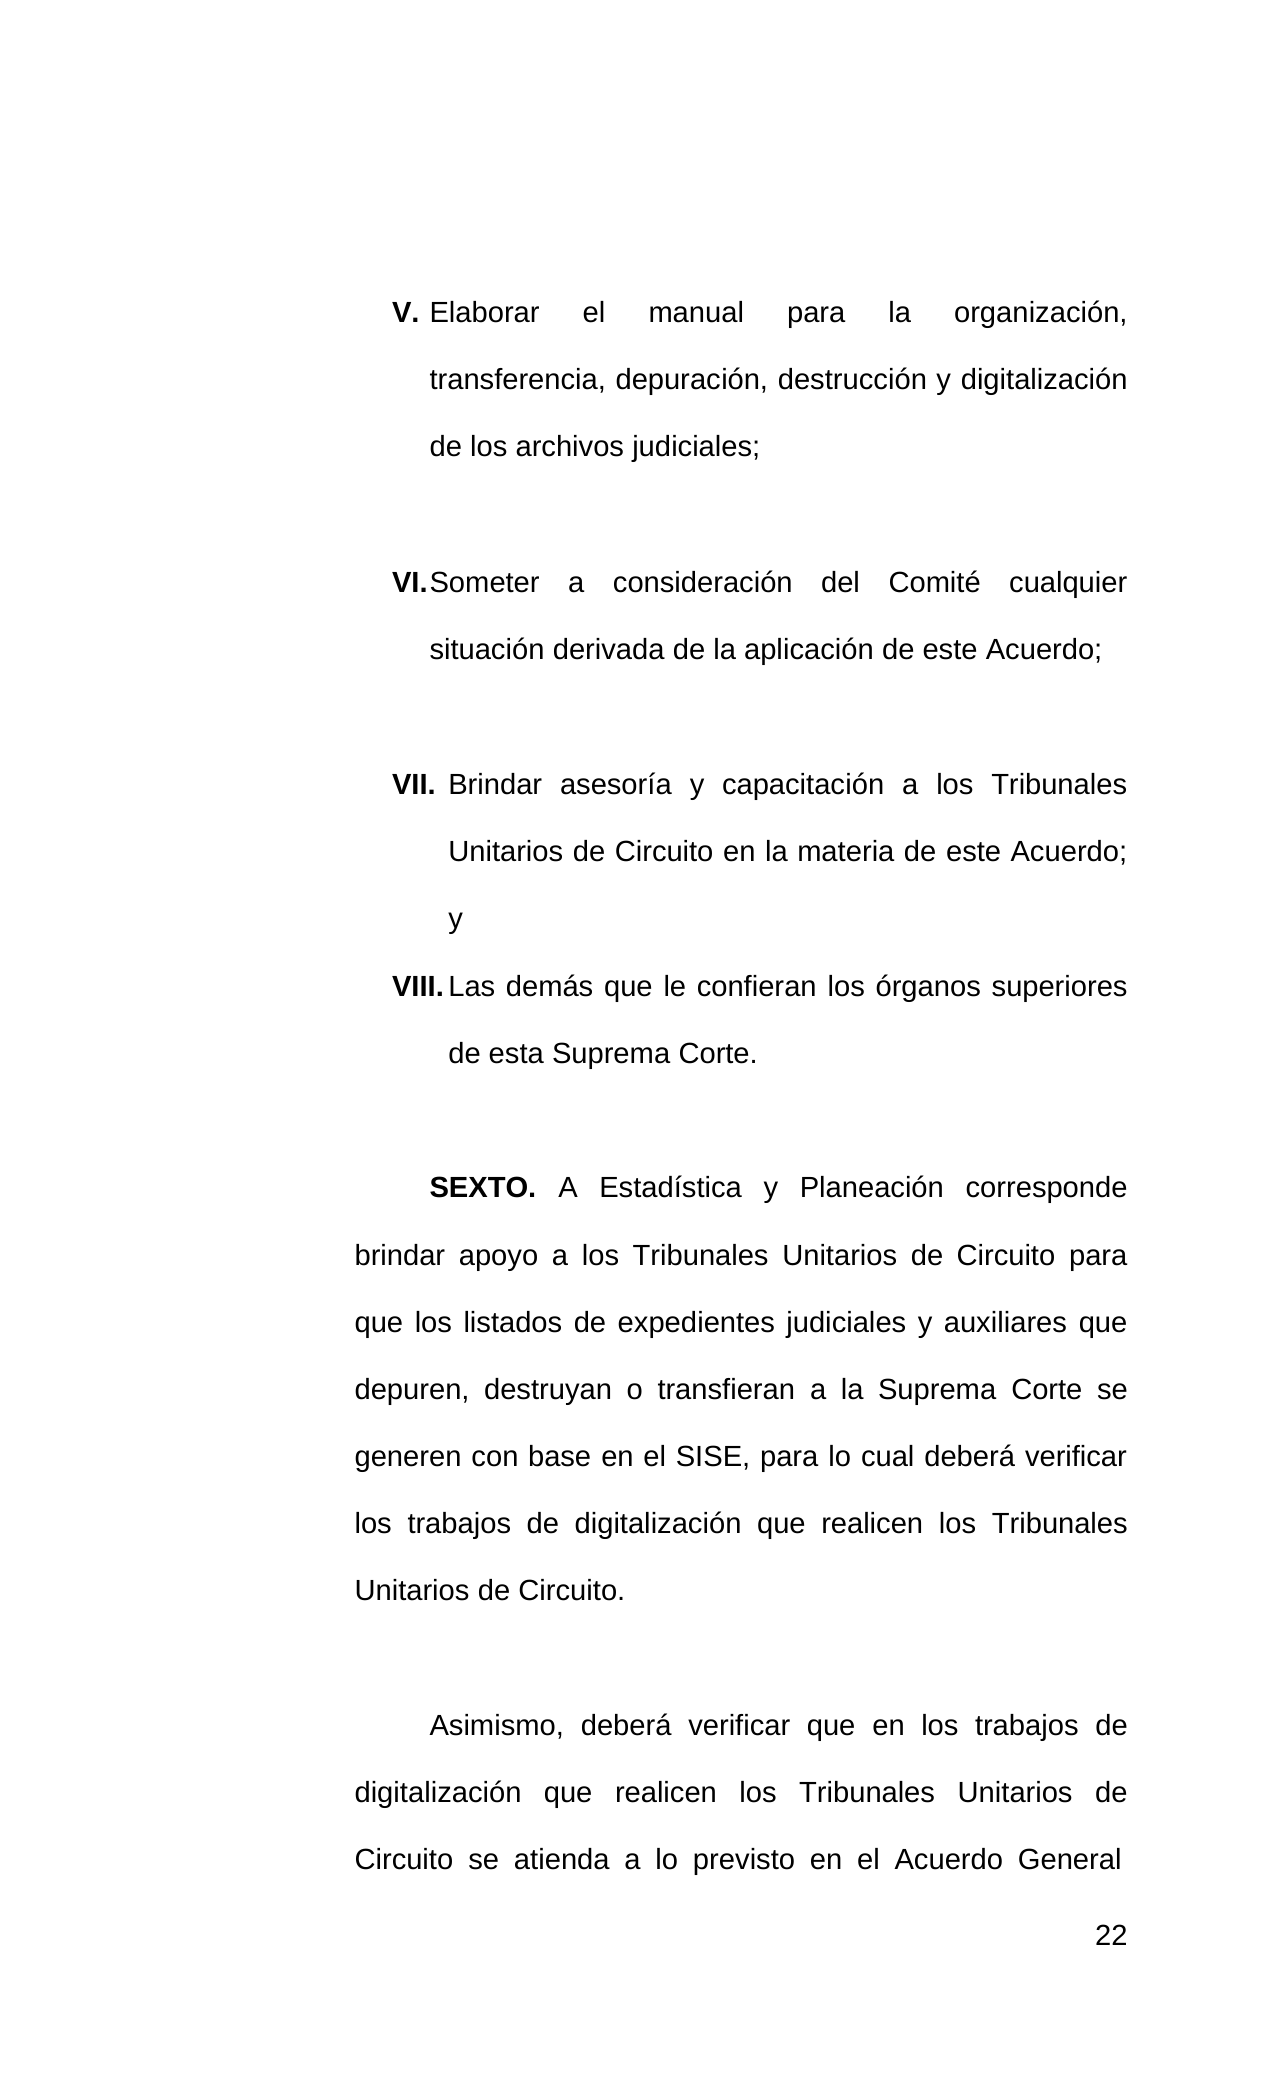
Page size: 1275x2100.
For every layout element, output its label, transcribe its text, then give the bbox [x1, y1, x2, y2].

list Las demás que le confieran los órganos superiores de esta Suprema Corte. [392, 969, 1127, 1069]
text Asimismo, deberá verificar que en los trabajos de digitalización que realicen los Tribunales Unitarios de Circuito se atienda a lo previsto en el Acuerdo General [354, 1708, 1128, 1876]
text SEXTO. A Estadística y Planeación corresponde brindar apoyo a los Tribunales Unitarios de Circuito para que los listados de expedientes judiciales y auxiliares que depuren, destruyan o transfieran a la Suprema Corte se generen con base en el SISE, para lo cual deberá verificar los trabajos de digitalización que realicen los Tribunales Unitarios de Circuito. [354, 1171, 1128, 1607]
list Brindar asesoría y capacitación a los Tribunales Unitarios de Circuito en la materia de este Acuerdo; y [392, 767, 1128, 934]
list Someter a consideración del Comité cualquier situación derivada de la aplicación de este Acuerdo; [392, 564, 1127, 665]
list Elaborar el manual para la organización, transferencia, depuración, destrucción y digitalización de los archivos judiciales; [392, 295, 1127, 463]
